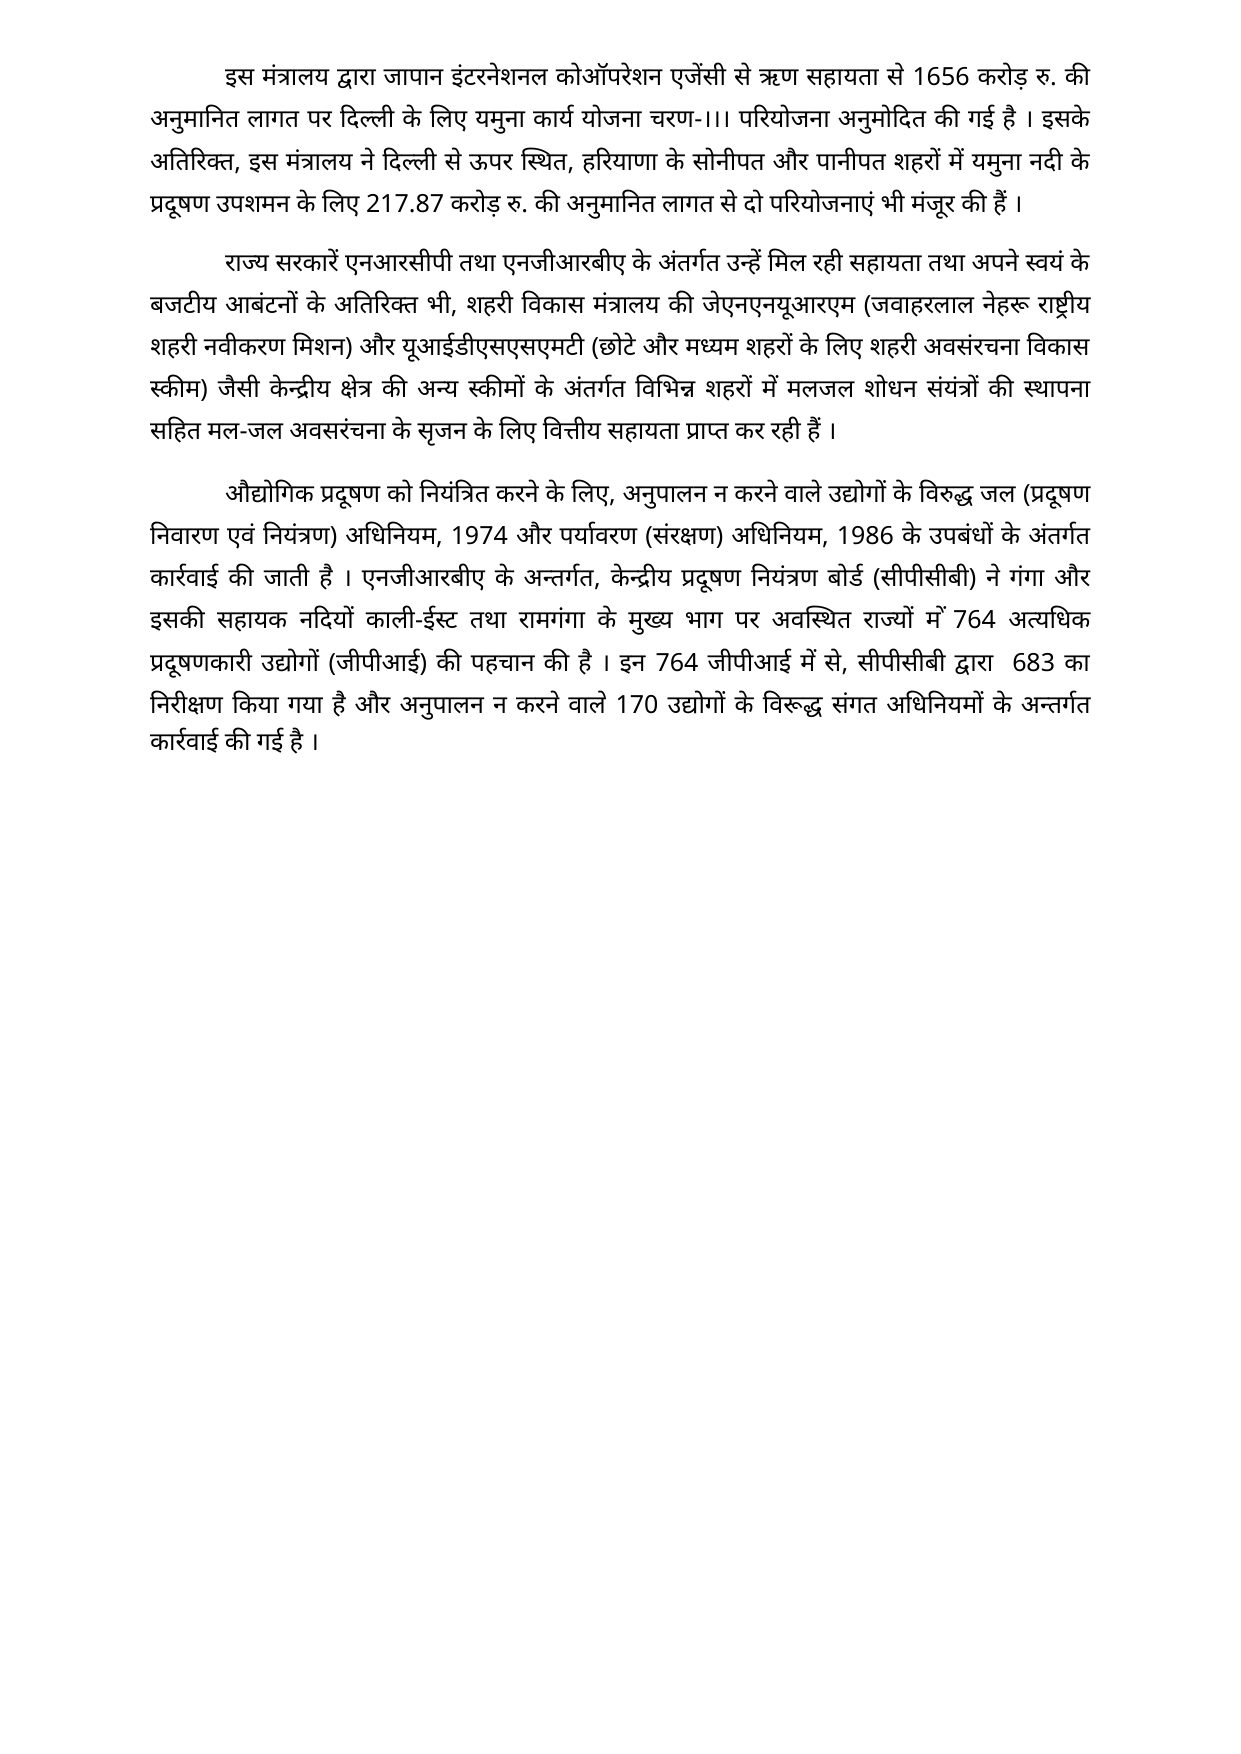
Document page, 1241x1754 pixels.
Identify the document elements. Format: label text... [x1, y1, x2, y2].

text औद्योगिक प्रदूषण को नियंत्रित करने के लिए, अनुपालन न करने वाले उद्योगों के विरुद्ध जल (प्रदूषण निवारण एवं नियंत्रण) अधिनियम, 1974 और पर्यावरण (संरक्षण) अधिनियम, 1986 के उपबंधों के अंतर्गत कार्रवाई की जाती है । एनजीआरबीए के अन्तर्गत, केन्द्रीय प्रदूषण नियंत्रण बोर्ड (सीपीसीबी) ने गंगा और इसकी सहायक नदियों काली-ईस्ट तथा रामगंगा के मुख्य भाग पर अवस्थित राज्यों में 764 अत्यधिक प्रदूषणकारी उद्योगों (जीपीआई) की पहचान की है । इन 764 जीपीआई में से, सीपीसीबी द्वारा 683 का निरीक्षण किया गया है और अनुपालन न करने वाले 170 उद्योगों के विरूद्ध संगत अधिनियमों के अन्तर्गत कार्रवाई की गई है । [150, 476, 1090, 761]
text राज्य सरकारें एनआरसीपी तथा एनजीआरबीए के अंतर्गत उन्हें मिल रही सहायता तथा अपने स्वयं के बजटीय आबंटनों के अतिरिक्त भी, शहरी विकास मंत्रालय की जेएनएनयूआरएम (जवाहरलाल नेहरू राष्ट्रीय शहरी नवीकरण मिशन) और यूआईडीएसएसएमटी (छोटे और मध्यम शहरों के लिए शहरी अवसंरचना विकास स्कीम) जैसी केन्द्रीय क्षेत्र की अन्य स्कीमों के अंतर्गत विभिन्न शहरों में मलजल शोधन संयंत्रों की स्थापना सहित मल-जल अवसरंचना के सृजन के लिए वित्तीय सहायता प्राप्त कर रही हैं । [150, 249, 1090, 449]
text इस मंत्रालय द्वारा जापान इंटरनेशनल कोऑपरेशन एजेंसी से ऋण सहायता से 1656 करोड़ रु. की अनुमानित लागत पर दिल्ली के लिए यमुना कार्य योजना चरण-।।। परियोजना अनुमोदित की गई है । इसके अतिरिक्त, इस मंत्रालय ने दिल्ली से ऊपर स्थित, हरियाणा के सोनीपत और पानीपत शहरों में यमुना नदी के प्रदूषण उपशमन के लिए 217.87 करोड़ रु. की अनुमानित लागत से दो परियोजनाएं भी मंजूर की हैं । [150, 59, 1090, 222]
